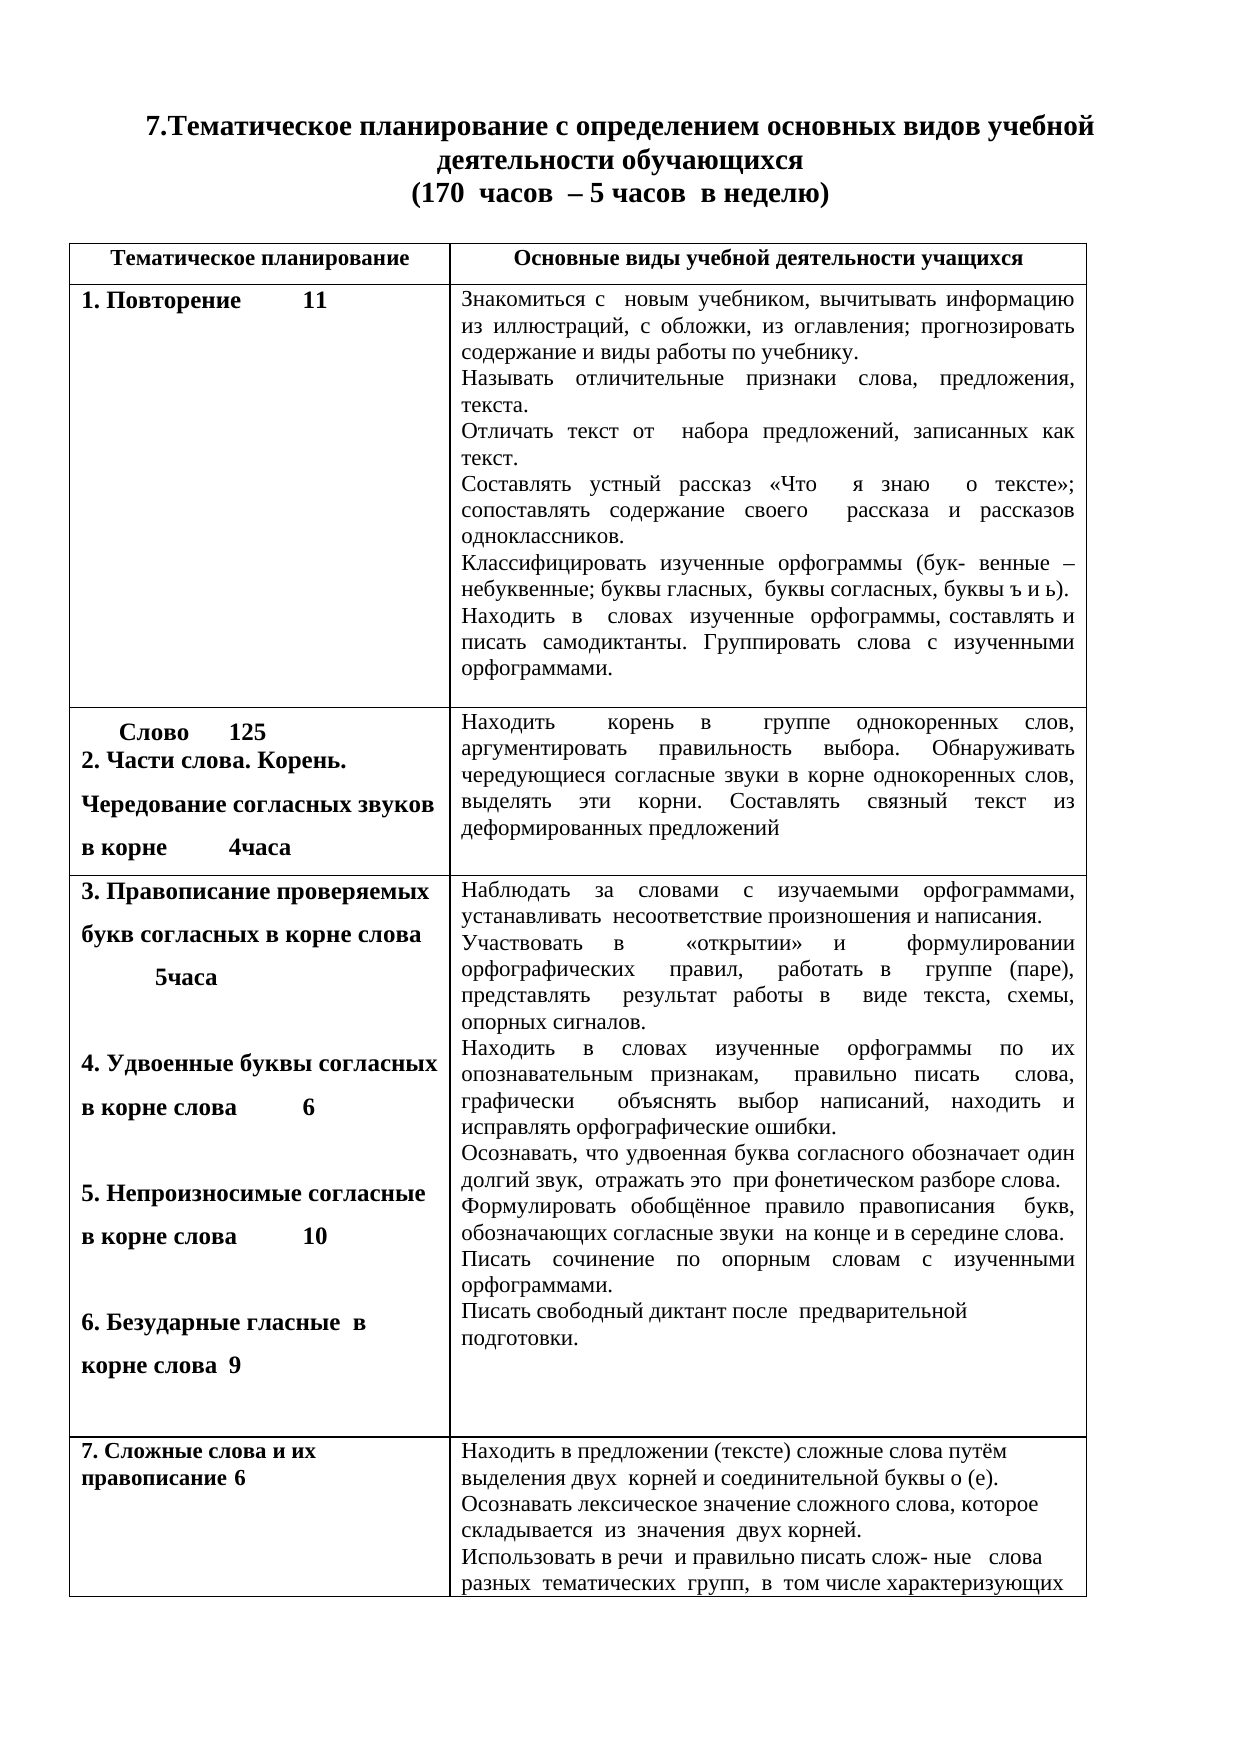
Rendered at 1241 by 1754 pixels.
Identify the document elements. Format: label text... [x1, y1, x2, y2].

text 7.Тематическое планирование с определением основных видов учебной деятельности обучающихся [75, 108, 1165, 176]
table_cell Знакомиться с новым учебником, вычитывать информацию из иллюстраций, с обложки, из оглавления; прогнозировать содержание и виды работы по учебнику. Называть отличительные признаки слова, предложения, текста. Отличать текст от набора предложений, записанных как текст. Составлять устный рассказ «Что я знаю о тексте»; сопоставлять содержание своего рассказа и рассказов одноклассников. Классифицировать изученные орфограммы (бук- венные – небуквенные; буквы гласных, буквы согласных, буквы ъ и ь). Находить в словах изученные орфограммы, составлять и писать самодиктанты. Группировать слова с изученными орфограммами. [451, 285, 1086, 707]
table_cell Наблюдать за словами с изучаемыми орфограммами, устанавливать несоответствие произношения и написания. Участвовать в «открытии» и формулировании орфографических правил, работать в группе (паре), представлять результат работы в виде текста, схемы, опорных сигналов. Находить в словах изученные орфограммы по их опознавательным признакам, правильно писать слова, графически объяснять выбор написаний, находить и исправлять орфографические ошибки. Осознавать, что удвоенная буква согласного обозначает один долгий звук, отражать это при фонетическом разборе слова. Формулировать обобщённое правило правописания букв, обозначающих согласные звуки на конце и в середине слова. Писать сочинение по опорным словам с изученными орфограммами. Писать свободный диктант после предварительной подготовки. [451, 876, 1086, 1436]
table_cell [70, 1438, 449, 1596]
table_header Основные виды учебной деятельности учащихся [451, 244, 1086, 284]
table_cell 3. Правописание проверяемых букв согласных в корне слова 5часа 4. Удвоенные буквы согласных в корне слова 6 5. Непроизносимые согласные в корне слова 10 6. Безударные гласные в корне слова 9 [70, 876, 449, 1436]
table_cell Слово 125 2. Части слова. Корень. Чередование согласных звуков в корне 4часа [70, 708, 449, 875]
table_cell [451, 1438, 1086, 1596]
table_header Тематическое планирование [70, 244, 449, 284]
table_cell 1. Повторение 11 [70, 285, 449, 707]
text (170 часов – 5 часов в неделю) [75, 176, 1165, 209]
table_cell Находить корень в группе однокоренных слов, аргументировать правильность выбора. Обнаруживать чередующиеся согласные звуки в корне однокоренных слов, выделять эти корни. Составлять связный текст из деформированных предложений [451, 708, 1086, 875]
